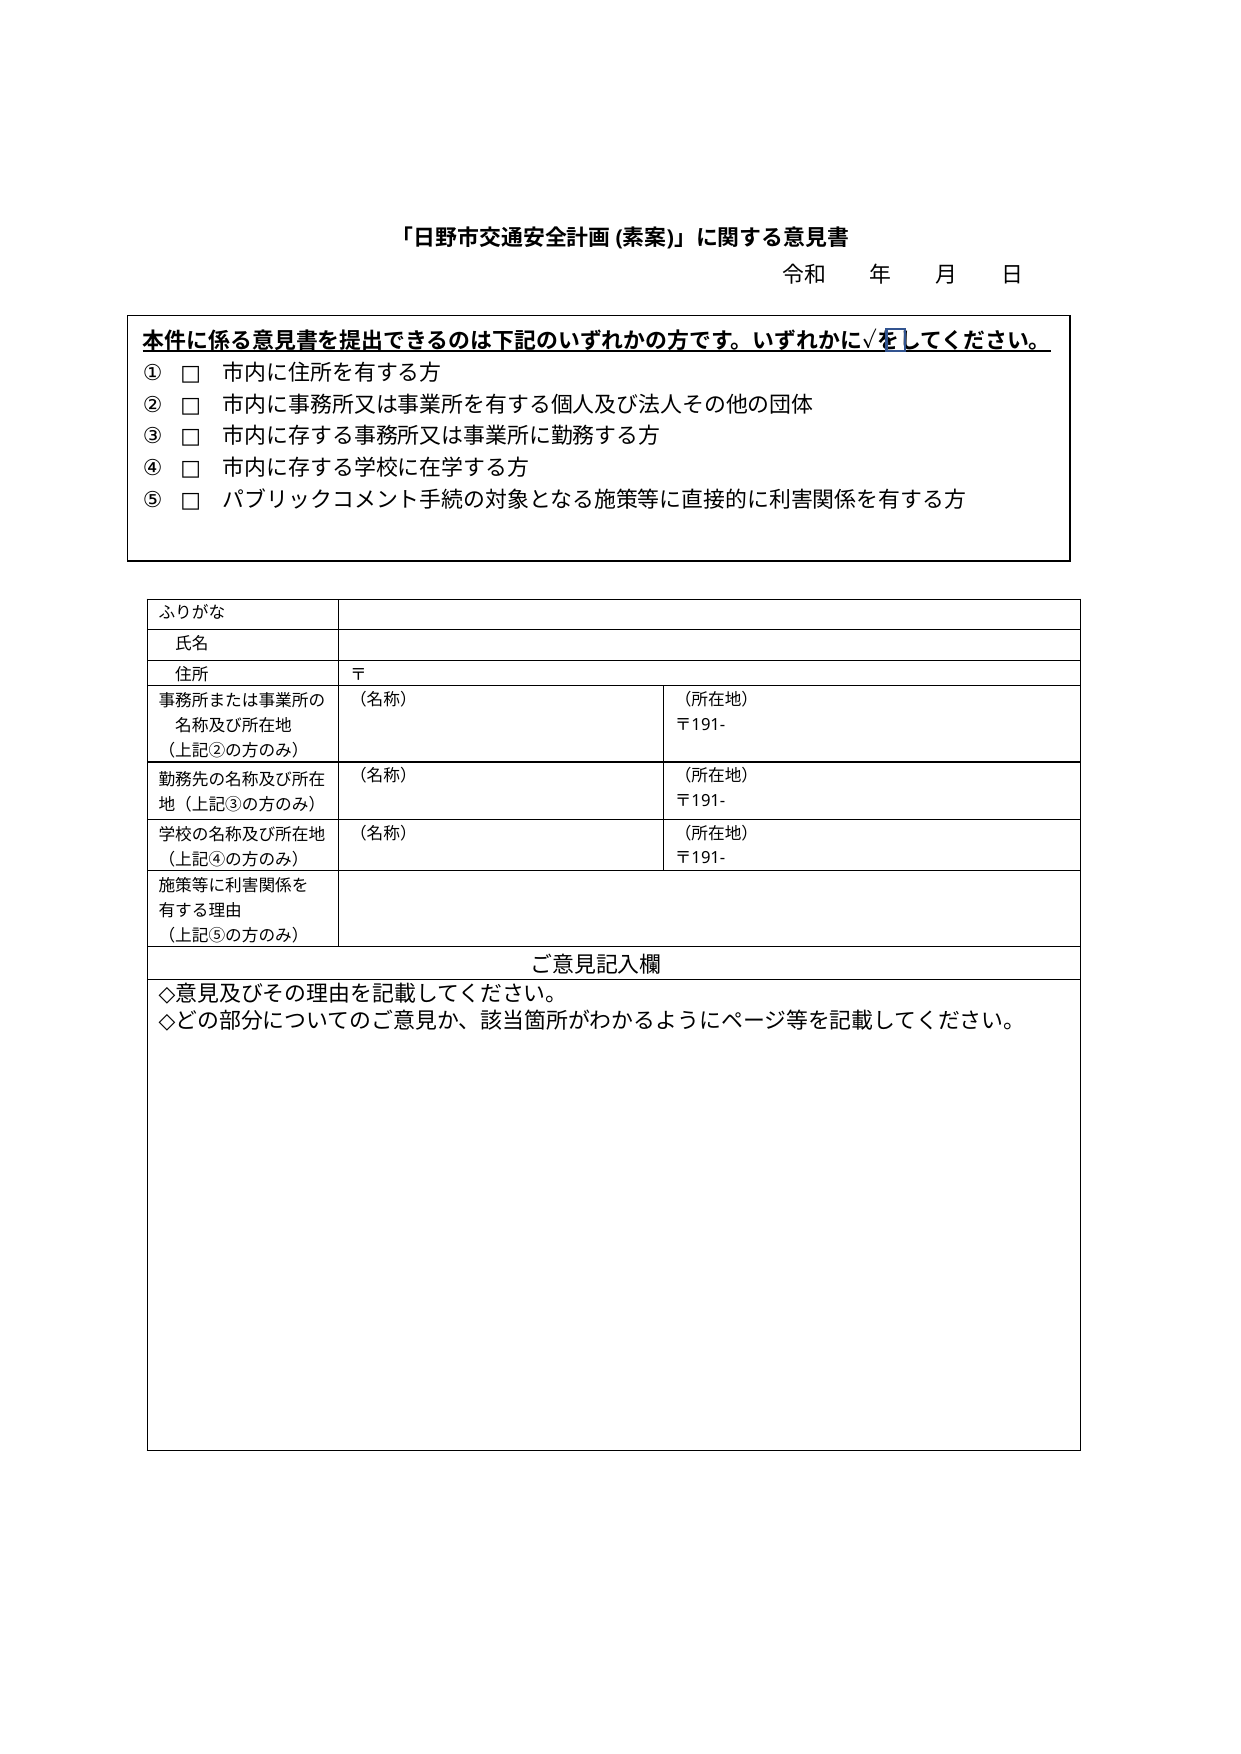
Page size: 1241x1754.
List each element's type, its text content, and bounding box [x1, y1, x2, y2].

text 「日野市交通安全計画 (素案)」に関する意見書 [148, 217, 1093, 254]
list 令和 年 月 日 [148, 254, 1093, 292]
